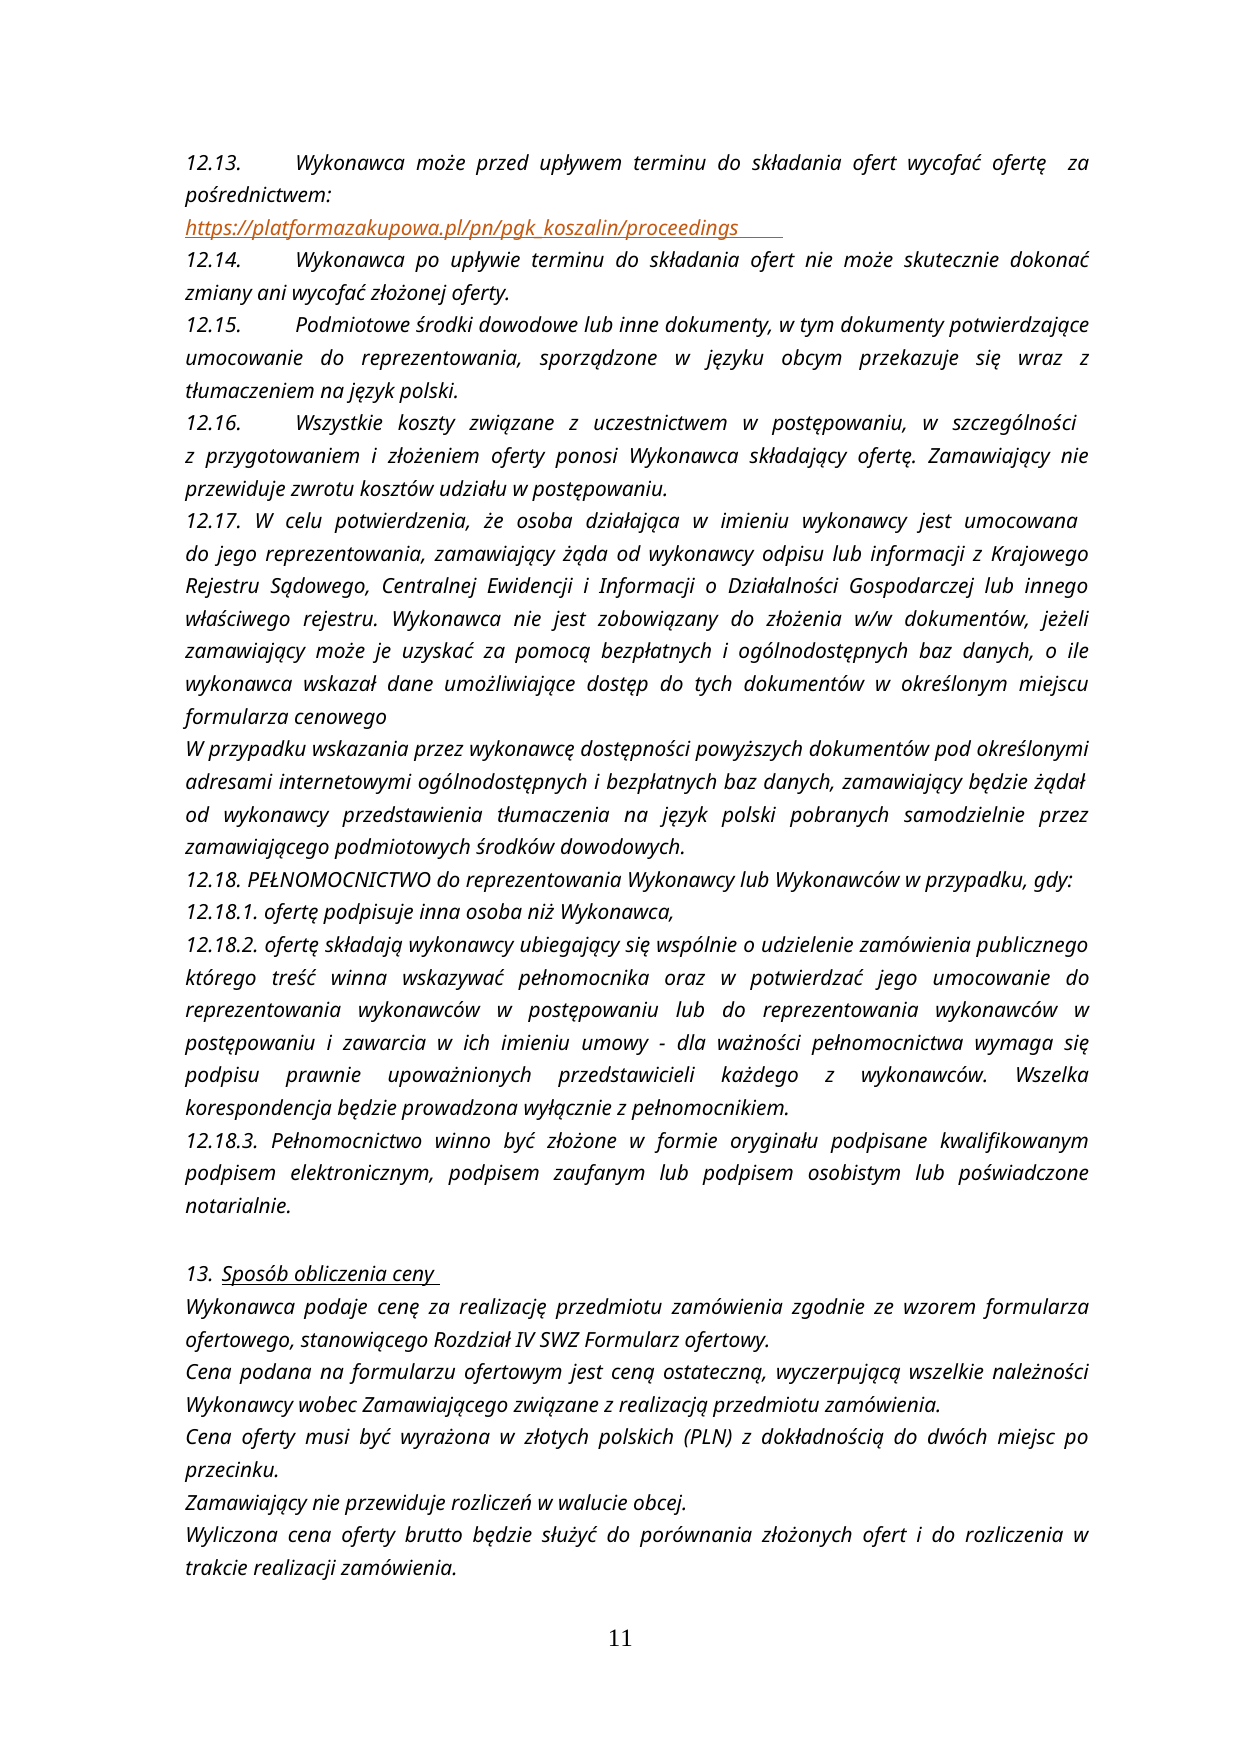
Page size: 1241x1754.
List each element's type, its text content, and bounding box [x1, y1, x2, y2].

text W przypadku wskazania przez wykonawcę dostępności powyższych dokumentów pod określonymi adresami internetowymi ogólnodostępnych i bezpłatnych baz danych, zamawiający będzie żądał od wykonawcy przedstawienia tłumaczenia na język polski pobranych samodzielnie przez zamawiającego podmiotowych środków dowodowych. [185, 734, 1093, 861]
text 12.18.2. ofertę składają wykonawcy ubiegający się wspólnie o udzielenie zamówienia publicznego którego treść winna wskazywać pełnomocnika oraz w potwierdzać jego umocowanie do reprezentowania wykonawców w postępowaniu lub do reprezentowania wykonawców w postępowaniu i zawarcia w ich imieniu umowy - dla ważności pełnomocnictwa wymaga się podpisu prawnie upoważnionych przedstawicieli każdego z wykonawców. Wszelka korespondencja będzie prowadzona wyłącznie z pełnomocnikiem. [185, 930, 1093, 1122]
text 12.18.1. ofertę podpisuje inna osoba niż Wykonawca, [185, 897, 1093, 926]
text 12.17. W celu potwierdzenia, że osoba działająca w imieniu wykonawcy jest umocowana do jego reprezentowania, zamawiający żąda od wykonawcy odpisu lub informacji z Krajowego Rejestru Sądowego, Centralnej Ewidencji i Informacji o Działalności Gospodarczej lub innego właściwego rejestru. Wykonawca nie jest zobowiązany do złożenia w/w dokumentów, jeżeli zamawiający może je uzyskać za pomocą bezpłatnych i ogólnodostępnych baz danych, o ile wykonawca wskazał dane umożliwiające dostęp do tych dokumentów w określonym miejscu formularza cenowego [185, 506, 1093, 730]
text 12.14. Wykonawca po upływie terminu do składania ofert nie może skutecznie dokonać zmiany ani wycofać złożonej oferty. [185, 245, 1093, 306]
text Wyliczona cena oferty brutto będzie służyć do porównania złożonych ofert i do rozliczenia w trakcie realizacji zamówienia. [185, 1520, 1093, 1581]
text 12.16. Wszystkie koszty związane z uczestnictwem w postępowaniu, w szczególności z przygotowaniem i złożeniem oferty ponosi Wykonawca składający ofertę. Zamawiający nie przewiduje zwrotu kosztów udziału w postępowaniu. [185, 408, 1093, 502]
text 13. Sposób obliczenia ceny [185, 1259, 1093, 1288]
text 12.18.3. Pełnomocnictwo winno być złożone w formie oryginału podpisane kwalifikowanym podpisem elektronicznym, podpisem zaufanym lub podpisem osobistym lub poświadczone notarialnie. [185, 1126, 1093, 1219]
text Cena oferty musi być wyrażona w złotych polskich (PLN) z dokładnością do dwóch miejsc po przecinku. [185, 1422, 1093, 1483]
text Cena podana na formularzu ofertowym jest ceną ostateczną, wyczerpującą wszelkie należności Wykonawcy wobec Zamawiającego związane z realizacją przedmiotu zamówienia. [185, 1357, 1093, 1418]
text 12.13. Wykonawca może przed upływem terminu do składania ofert wycofać ofertę za pośrednictwem: [185, 148, 1093, 209]
text https://platformazakupowa.pl/pn/pgk_koszalin/proceedings [185, 213, 1093, 241]
text Zamawiający nie przewiduje rozliczeń w walucie obcej. [185, 1488, 1093, 1516]
text 12.15. Podmiotowe środki dowodowe lub inne dokumenty, w tym dokumenty potwierdzające umocowanie do reprezentowania, sporządzone w języku obcym przekazuje się wraz z tłumaczeniem na język polski. [185, 311, 1093, 404]
text Wykonawca podaje cenę za realizację przedmiotu zamówienia zgodnie ze wzorem formularza ofertowego, stanowiącego Rozdział IV SWZ Formularz ofertowy. [185, 1292, 1093, 1353]
text 12.18. PEŁNOMOCNICTWO do reprezentowania Wykonawcy lub Wykonawców w przypadku, gdy: [185, 865, 1093, 893]
